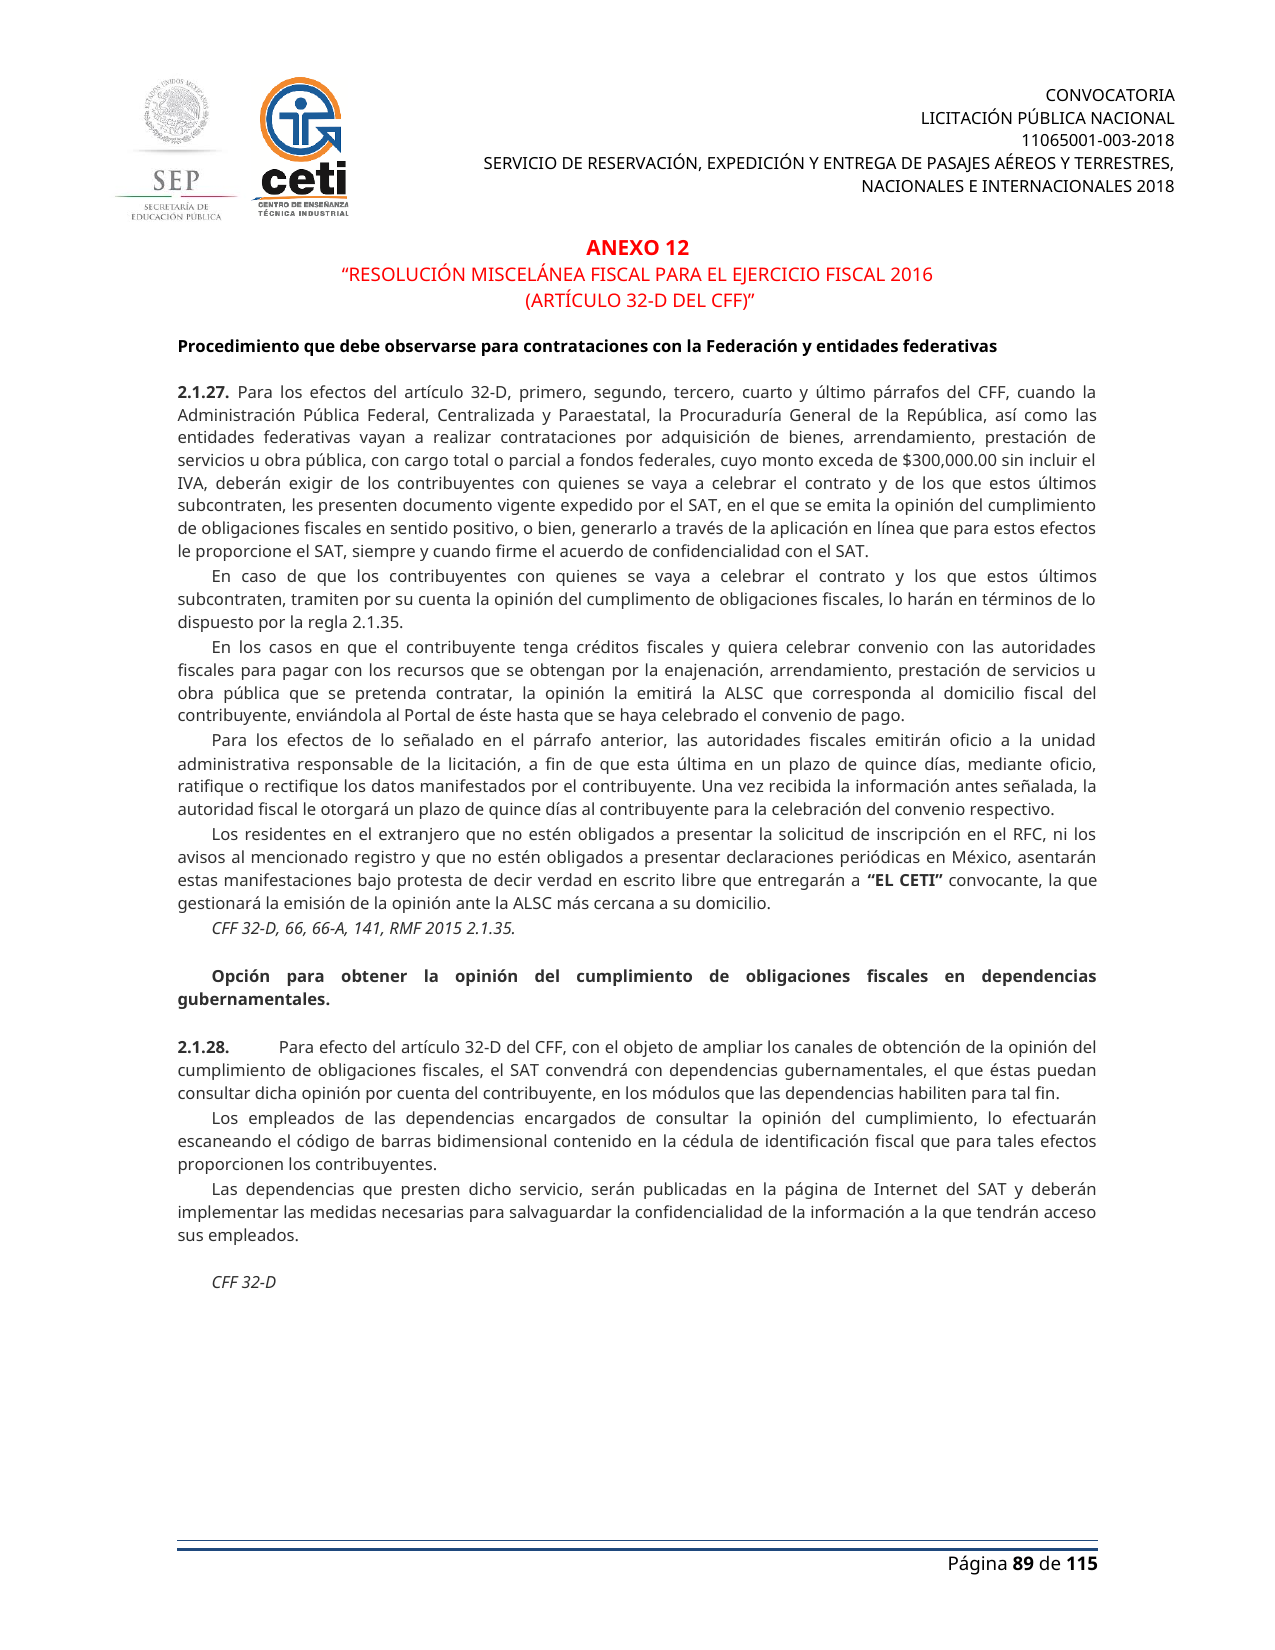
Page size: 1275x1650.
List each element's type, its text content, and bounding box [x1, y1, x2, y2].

text CFF 32-D [177, 1269, 1098, 1294]
picture [103, 73, 249, 233]
text “RESOLUCIÓN MISCELÁNEA FISCAL PARA EL EJERCICIO FISCAL 2016 [177, 261, 1098, 287]
text Los residentes en el extranjero que no estén obligados a presentar la solicitud de inscripción en el RFC, ni los avisos al mencionado registro y que no estén obligados a presentar declaraciones periódicas en México, asentarán estas manifestaciones bajo protesta de decir verdad en escrito libre que entregarán a “EL CETI” convocante, la que gestionará la emisión de la opinión ante la ALSC más cercana a su domicilio. [177, 820, 1098, 914]
text (ARTÍCULO 32-D DEL CFF)” [177, 287, 1098, 312]
text En los casos en que el contribuyente tenga créditos fiscales y quiera celebrar convenio con las autoridades fiscales para pagar con los recursos que se obtengan por la enajenación, arrendamiento, prestación de servicios u obra pública que se pretenda contratar, la opinión la emitirá la ALSC que corresponda al domicilio fiscal del contribuyente, enviándola al Portal de éste hasta que se haya celebrado el convenio de pago. [177, 633, 1098, 727]
text ANEXO 12 [177, 233, 1098, 261]
text Opción para obtener la opinión del cumplimiento de obligaciones fiscales en dependencias gubernamentales. [177, 962, 1098, 1011]
picture [251, 77, 349, 216]
text 2.1.28. Para efecto del artículo 32-D del CFF, con el objeto de ampliar los canales de obtención de la opinión del cumplimiento de obligaciones fiscales, el SAT convendrá con dependencias gubernamentales, el que éstas puedan consultar dicha opinión por cuenta del contribuyente, en los módulos que las dependencias habiliten para tal fin. [177, 1033, 1098, 1104]
text En caso de que los contribuyentes con quienes se vaya a celebrar el contrato y los que estos últimos subcontraten, tramiten por su cuenta la opinión del cumplimento de obligaciones fiscales, lo harán en términos de lo dispuesto por la regla 2.1.35. [177, 562, 1098, 633]
text 2.1.27. Para los efectos del artículo 32-D, primero, segundo, tercero, cuarto y último párrafos del CFF, cuando la Administración Pública Federal, Centralizada y Paraestatal, la Procuraduría General de la República, así como las entidades federativas vayan a realizar contrataciones por adquisición de bienes, arrendamiento, prestación de servicios u obra pública, con cargo total o parcial a fondos federales, cuyo monto exceda de $300,000.00 sin incluir el IVA, deberán exigir de los contribuyentes con quienes se vaya a celebrar el contrato y de los que estos últimos subcontraten, les presenten documento vigente expedido por el SAT, en el que se emita la opinión del cumplimiento de obligaciones fiscales en sentido positivo, o bien, generarlo a través de la aplicación en línea que para estos efectos le proporcione el SAT, siempre y cuando firme el acuerdo de confidencialidad con el SAT. [177, 381, 1098, 562]
text Las dependencias que presten dicho servicio, serán publicadas en la página de Internet del SAT y deberán implementar las medidas necesarias para salvaguardar la confidencialidad de la información a la que tendrán acceso sus empleados. [177, 1175, 1098, 1246]
text Los empleados de las dependencias encargados de consultar la opinión del cumplimiento, lo efectuarán escaneando el código de barras bidimensional contenido en la cédula de identificación fiscal que para tales efectos proporcionen los contribuyentes. [177, 1104, 1098, 1175]
text Para los efectos de lo señalado en el párrafo anterior, las autoridades fiscales emitirán oficio a la unidad administrativa responsable de la licitación, a fin de que esta última en un plazo de quince días, mediante oficio, ratifique o rectifique los datos manifestados por el contribuyente. Una vez recibida la información antes señalada, la autoridad fiscal le otorgará un plazo de quince días al contribuyente para la celebración del convenio respectivo. [177, 727, 1098, 820]
text CFF 32-D, 66, 66-A, 141, RMF 2015 2.1.35. [177, 914, 1098, 939]
text Procedimiento que debe observarse para contrataciones con la Federación y entidades federativas [177, 335, 1098, 358]
